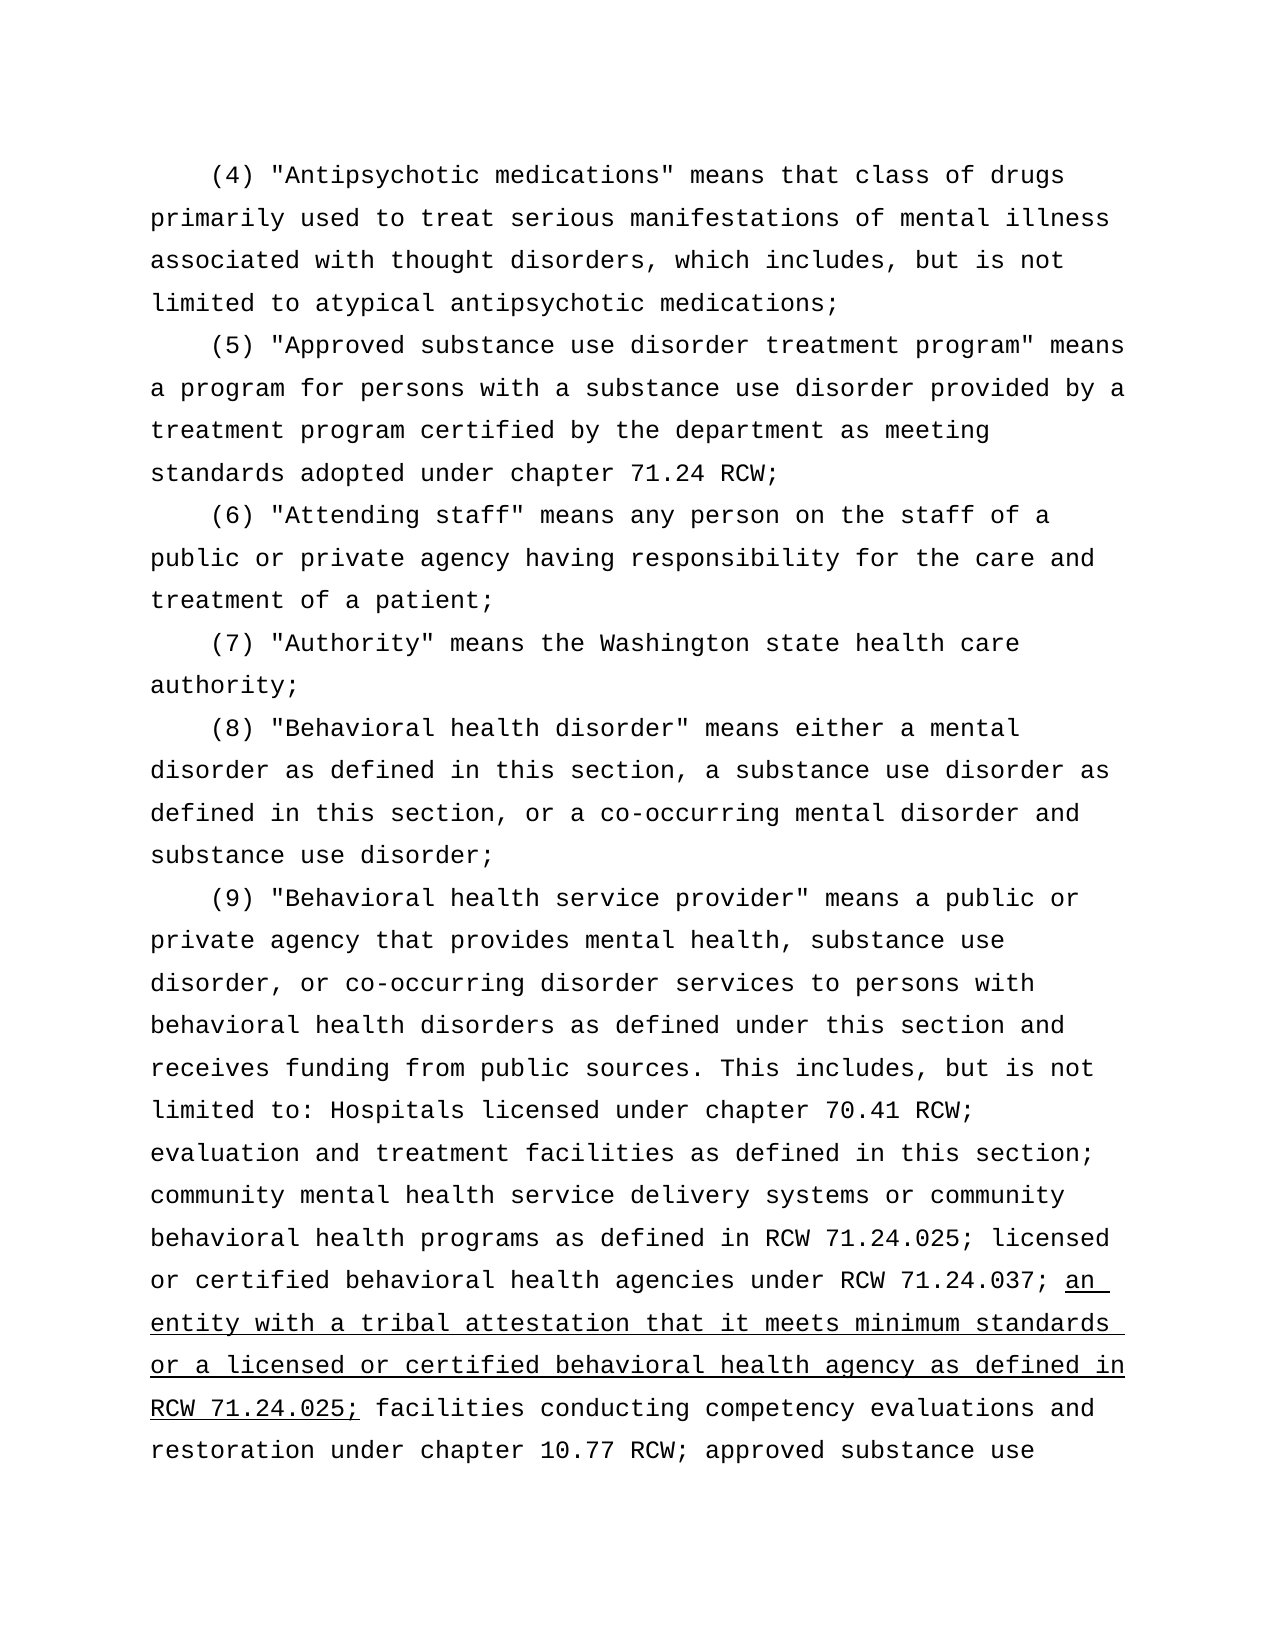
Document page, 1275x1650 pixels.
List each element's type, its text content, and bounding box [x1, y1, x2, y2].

text (6) "Attending staff" means any person on the staff of a public or private agency having responsibility for the care and treatment of a patient; [150, 490, 1125, 617]
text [150, 1378, 1125, 1467]
text (5) "Approved substance use disorder treatment program" means a program for persons with a substance use disorder provided by a treatment program certified by the department as meeting standards adopted under chapter 71.24 RCW; [150, 320, 1125, 490]
text (4) "Antipsychotic medications" means that class of drugs primarily used to treat serious manifestations of mental illness associated with thought disorders, which includes, but is not limited to atypical antipsychotic medications; [150, 150, 1125, 320]
text (7) "Authority" means the Washington state health care authority; [150, 617, 1125, 702]
text (8) "Behavioral health disorder" means either a mental disorder as defined in this section, a substance use disorder as defined in this section, or a co-occurring mental disorder and substance use disorder; [150, 702, 1125, 872]
